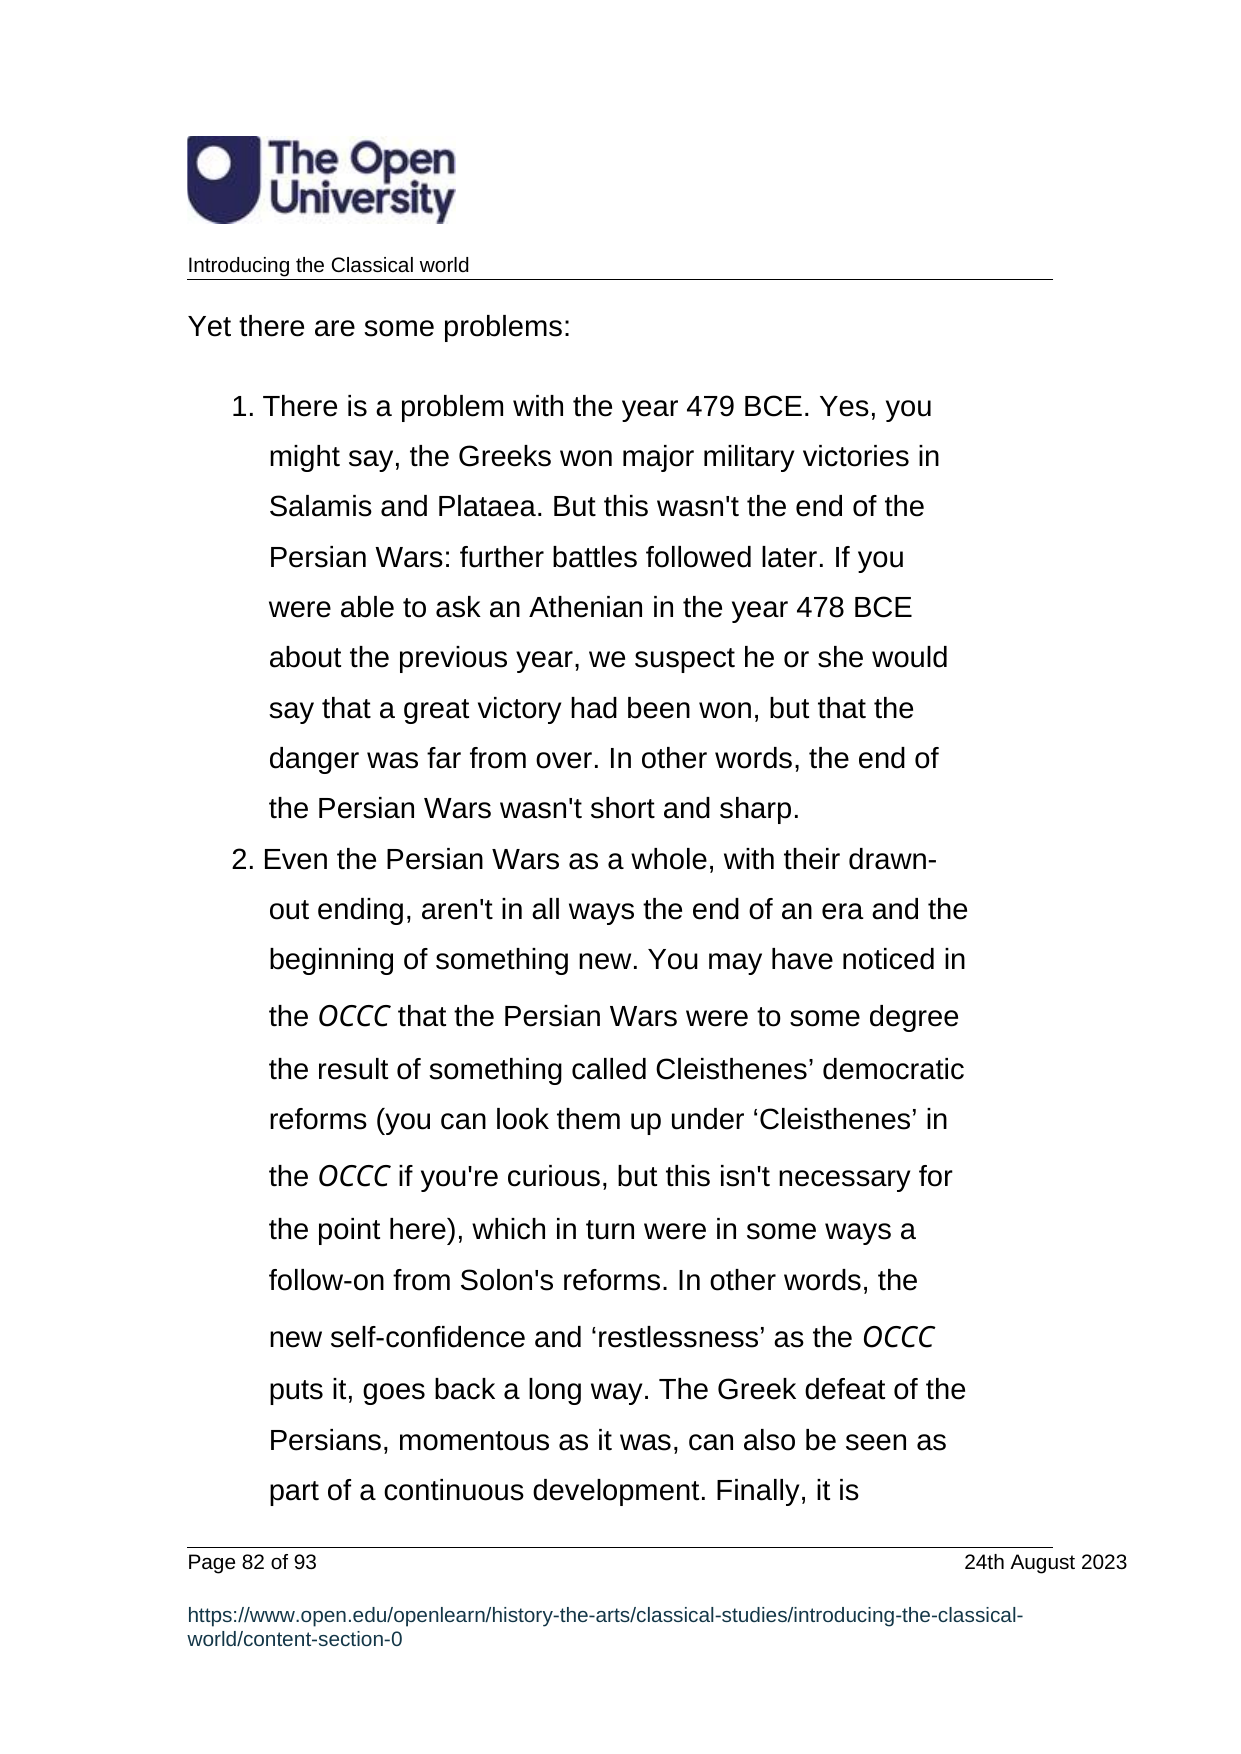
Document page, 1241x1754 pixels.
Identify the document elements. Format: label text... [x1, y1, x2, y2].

list There is a problem with the year 479 BCE. Yes, you might say, the Greeks won major military victories in Salamis and Plataea. But this wasn't the end of the Persian Wars: further battles followed later. If you were able to ask an Athenian in the year 478 BCE about the previous year, we suspect he or she would say that a great victory had been won, but that the danger was far from over. In other words, the end of the Persian Wars wasn't short and sharp. [231, 827, 972, 1263]
text Yet there are some problems: [187, 747, 1053, 781]
picture [187, 136, 456, 224]
